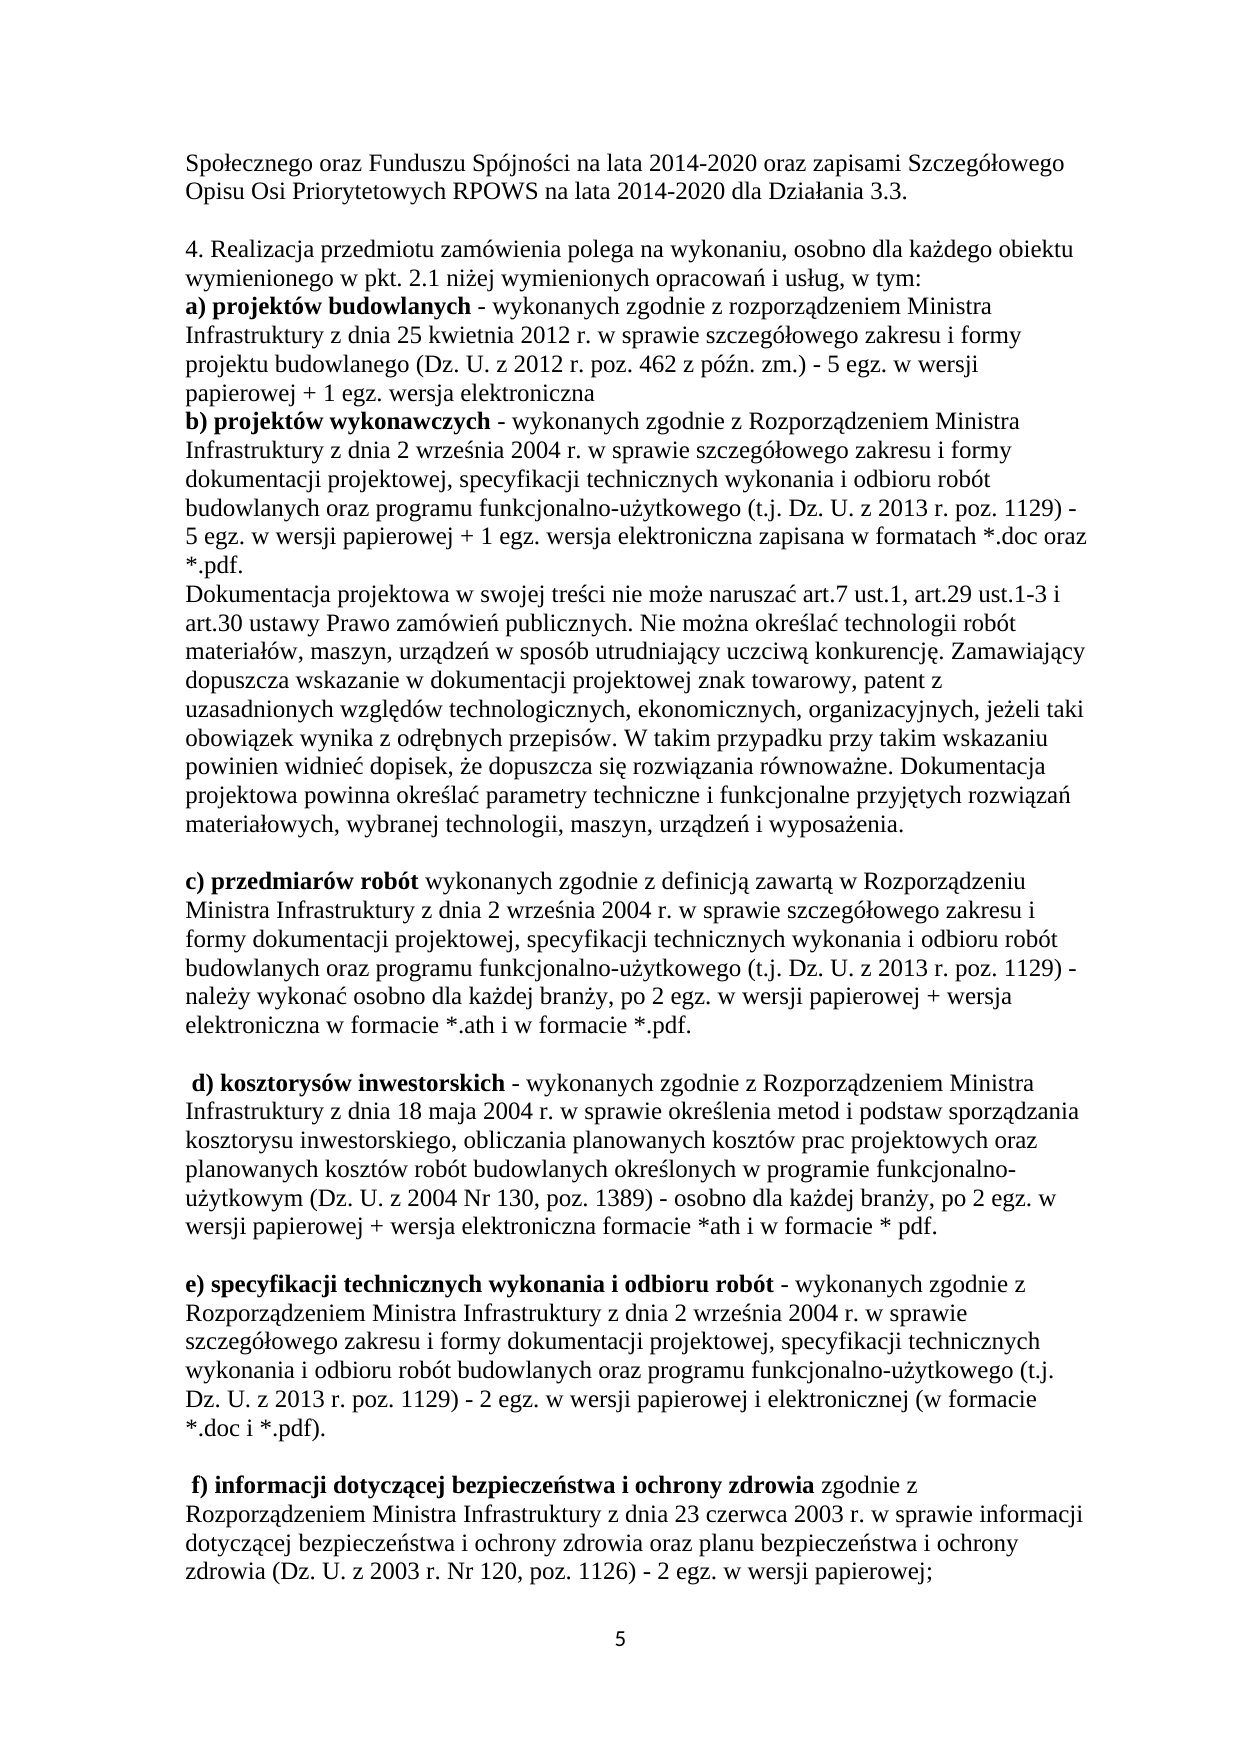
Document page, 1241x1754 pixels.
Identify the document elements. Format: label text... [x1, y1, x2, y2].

text a) projektów budowlanych - wykonanych zgodnie z rozporządzeniem Ministra Infrastruktury z dnia 25 kwietnia 2012 r. w sprawie szczegółowego zakresu i formy projektu budowlanego (Dz. U. z 2012 r. poz. 462 z późn. zm.) - 5 egz. w wersji papierowej + 1 egz. wersja elektroniczna [185, 291, 1093, 406]
text 4. Realizacja przedmiotu zamówienia polega na wykonaniu, osobno dla każdego obiektu wymienionego w pkt. 2.1 niżej wymienionych opracowań i usług, w tym: [185, 234, 1093, 291]
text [185, 148, 1093, 205]
text f) informacji dotyczącej bezpieczeństwa i ochrony zdrowia zgodnie z Rozporządzeniem Ministra Infrastruktury z dnia 23 czerwca 2003 r. w sprawie informacji dotyczącej bezpieczeństwa i ochrony zdrowia oraz planu bezpieczeństwa i ochrony zdrowia (Dz. U. z 2003 r. Nr 120, poz. 1126) - 2 egz. w wersji papierowej; [185, 1470, 1093, 1585]
text d) kosztorysów inwestorskich - wykonanych zgodnie z Rozporządzeniem Ministra Infrastruktury z dnia 18 maja 2004 r. w sprawie określenia metod i podstaw sporządzania kosztorysu inwestorskiego, obliczania planowanych kosztów prac projektowych oraz planowanych kosztów robót budowlanych określonych w programie funkcjonalno-użytkowym (Dz. U. z 2004 Nr 130, poz. 1389) - osobno dla każdej branży, po 2 egz. w wersji papierowej + wersja elektroniczna formacie *ath i w formacie * pdf. [185, 1068, 1093, 1240]
text b) projektów wykonawczych - wykonanych zgodnie z Rozporządzeniem Ministra Infrastruktury z dnia 2 września 2004 r. w sprawie szczegółowego zakresu i formy dokumentacji projektowej, specyfikacji technicznych wykonania i odbioru robót budowlanych oraz programu funkcjonalno-użytkowego (t.j. Dz. U. z 2013 r. poz. 1129) - 5 egz. w wersji papierowej + 1 egz. wersja elektroniczna zapisana w formatach *.doc oraz *.pdf. [185, 406, 1093, 579]
text e) specyfikacji technicznych wykonania i odbioru robót - wykonanych zgodnie z Rozporządzeniem Ministra Infrastruktury z dnia 2 września 2004 r. w sprawie szczegółowego zakresu i formy dokumentacji projektowej, specyfikacji technicznych wykonania i odbioru robót budowlanych oraz programu funkcjonalno-użytkowego (t.j. Dz. U. z 2013 r. poz. 1129) - 2 egz. w wersji papierowej i elektronicznej (w formacie *.doc i *.pdf). [185, 1269, 1093, 1441]
text c) przedmiarów robót wykonanych zgodnie z definicją zawartą w Rozporządzeniu Ministra Infrastruktury z dnia 2 września 2004 r. w sprawie szczegółowego zakresu i formy dokumentacji projektowej, specyfikacji technicznych wykonania i odbioru robót budowlanych oraz programu funkcjonalno-użytkowego (t.j. Dz. U. z 2013 r. poz. 1129) - należy wykonać osobno dla każdej branży, po 2 egz. w wersji papierowej + wersja elektroniczna w formacie *.ath i w formacie *.pdf. [185, 866, 1093, 1039]
text Dokumentacja projektowa w swojej treści nie może naruszać art.7 ust.1, art.29 ust.1-3 i art.30 ustawy Prawo zamówień publicznych. Nie można określać technologii robót materiałów, maszyn, urządzeń w sposób utrudniający uczciwą konkurencję. Zamawiający dopuszcza wskazanie w dokumentacji projektowej znak towarowy, patent z uzasadnionych względów technologicznych, ekonomicznych, organizacyjnych, jeżeli taki obowiązek wynika z odrębnych przepisów. W takim przypadku przy takim wskazaniu powinien widnieć dopisek, że dopuszcza się rozwiązania równoważne. Dokumentacja projektowa powinna określać parametry techniczne i funkcjonalne przyjętych rozwiązań materiałowych, wybranej technologii, maszyn, urządzeń i wyposażenia. [185, 579, 1093, 838]
